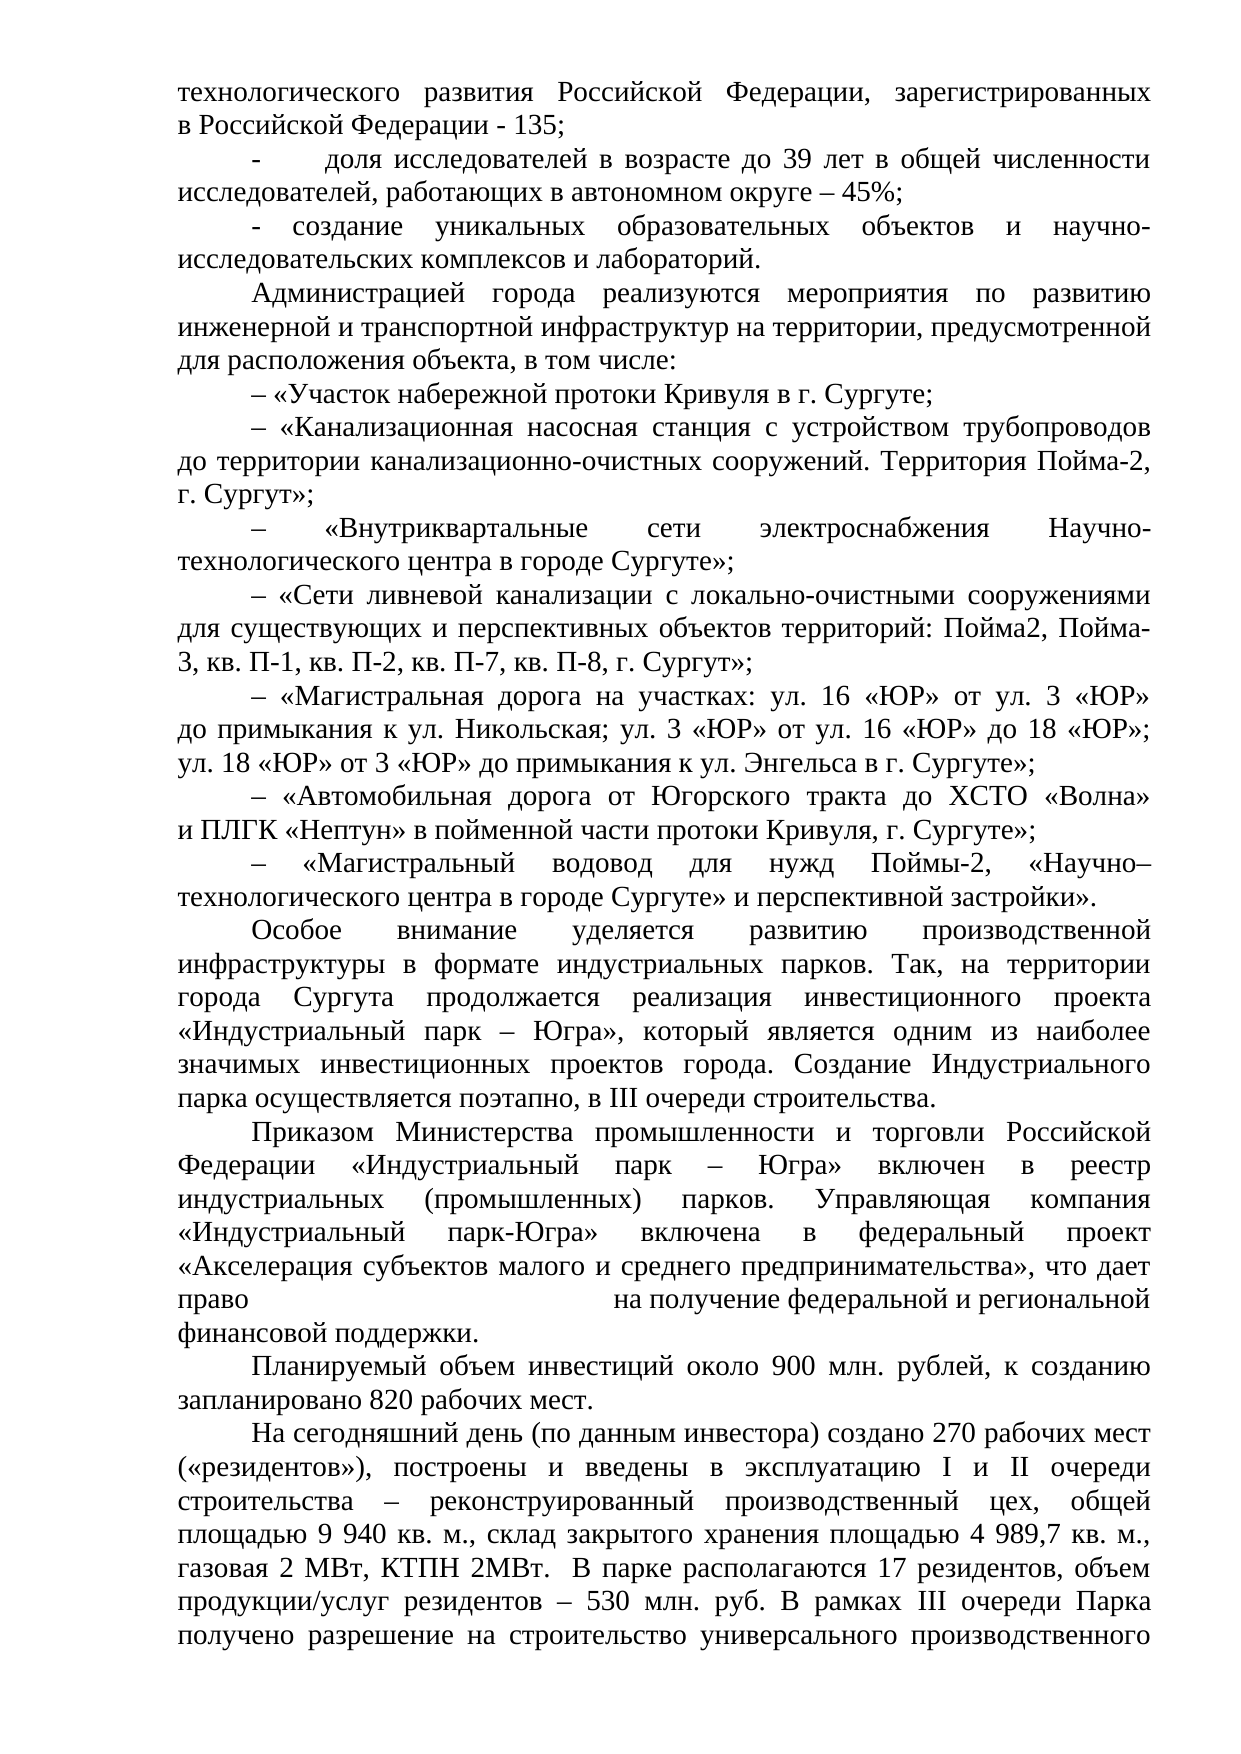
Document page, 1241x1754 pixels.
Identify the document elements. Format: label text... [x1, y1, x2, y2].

text – «Внутриквартальные сети электроснабжения Научно-технологического центра в городе Сургуте»; [177, 510, 1152, 577]
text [177, 74, 1152, 141]
text – «Магистральный водовод для нужд Поймы-2, «Научно–технологического центра в городе Сургуте» и перспективной застройки». [177, 845, 1152, 912]
text Приказом Министерства промышленности и торговли Российской Федерации «Индустриальный парк – Югра» включен в реестр индустриальных (промышленных) парков. Управляющая компания «Индустриальный парк-Югра» включена в федеральный проект «Акселерация субъектов малого и среднего предпринимательства», что дает право на получение федеральной и региональной финансовой поддержки. [177, 1114, 1152, 1348]
text - доля исследователей в возрасте до 39 лет в общей численности исследователей, работающих в автономном округе – 45%; [177, 141, 1152, 208]
text – «Автомобильная дорога от Югорского тракта до ХСТО «Волна» и ПЛГК «Нептун» в пойменной части протоки Кривуля, г. Сургуте»; [177, 778, 1152, 845]
text – «Участок набережной протоки Кривуля в г. Сургуте; [177, 376, 1152, 409]
text Планируемый объем инвестиций около 900 млн. рублей, к созданию запланировано 820 рабочих мест. [177, 1348, 1152, 1416]
text Администрацией города реализуются мероприятия по развитию инженерной и транспортной инфраструктур на территории, предусмотренной для расположения объекта, в том числе: [177, 275, 1152, 376]
text – «Канализационная насосная станция с устройством трубопроводов до территории канализационно-очистных сооружений. Территория Пойма-2, г. Сургут»; [177, 409, 1152, 510]
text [177, 1416, 1152, 1650]
text – «Магистральная дорога на участках: ул. 16 «ЮР» от ул. 3 «ЮР» до примыкания к ул. Никольская; ул. 3 «ЮР» от ул. 16 «ЮР» до 18 «ЮР»; ул. 18 «ЮР» от 3 «ЮР» до примыкания к ул. Энгельса в г. Сургуте»; [177, 678, 1152, 778]
text - создание уникальных образовательных объектов и научно-исследовательских комплексов и лабораторий. [177, 208, 1152, 275]
text Особое внимание уделяется развитию производственной инфраструктуры в формате индустриальных парков. Так, на территории города Сургута продолжается реализация инвестиционного проекта «Индустриальный парк – Югра», который является одним из наиболее значимых инвестиционных проектов города. Создание Индустриального парка осуществляется поэтапно, в III очереди строительства. [177, 912, 1152, 1114]
text – «Сети ливневой канализации с локально-очистными сооружениями для существующих и перспективных объектов территорий: Пойма2, Пойма-3, кв. П-1, кв. П-2, кв. П-7, кв. П-8, г. Сургут»; [177, 577, 1152, 678]
